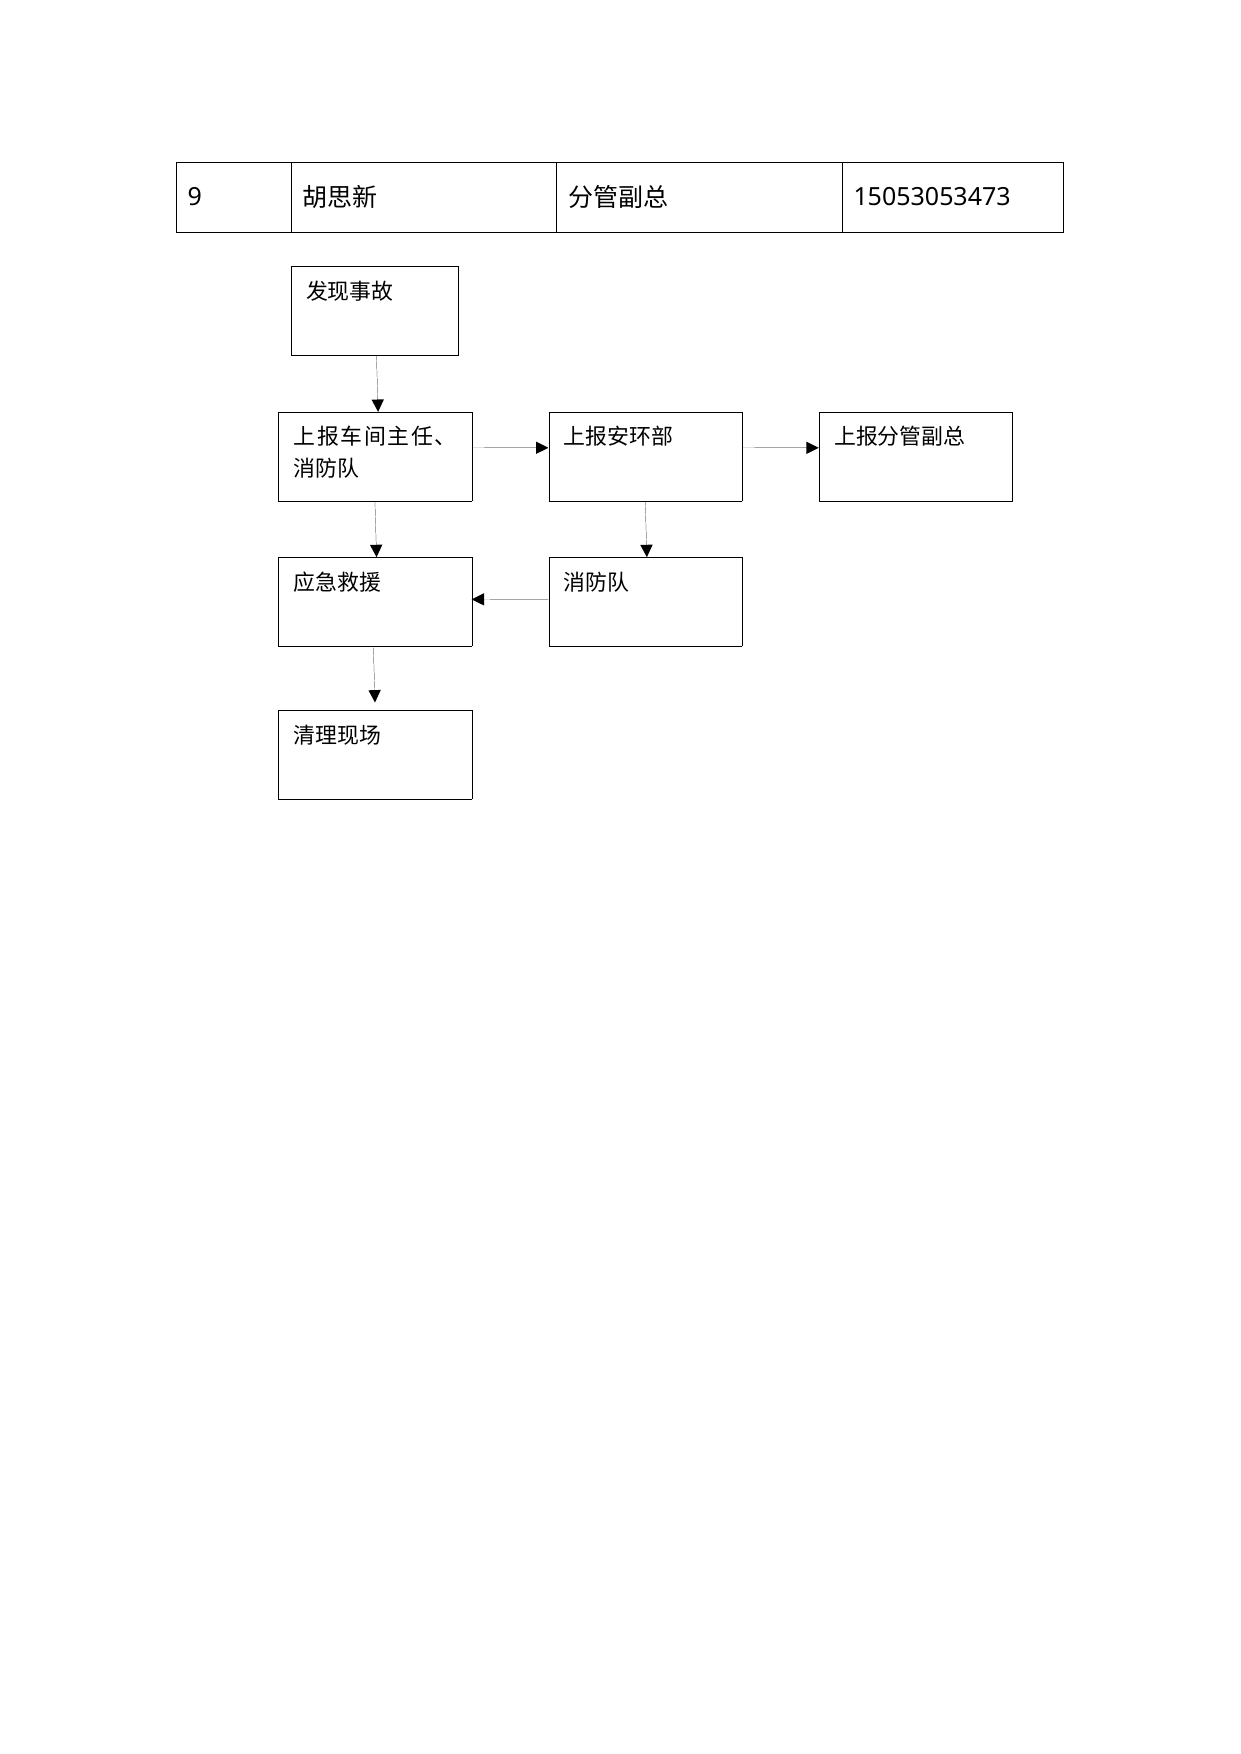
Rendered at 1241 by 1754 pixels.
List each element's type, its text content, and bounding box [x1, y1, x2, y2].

table_cell 胡思新 [292, 163, 556, 232]
table_cell 分管副总 [557, 163, 842, 232]
table_cell 9 [177, 163, 291, 232]
table_cell 15053053473 [843, 163, 1063, 232]
